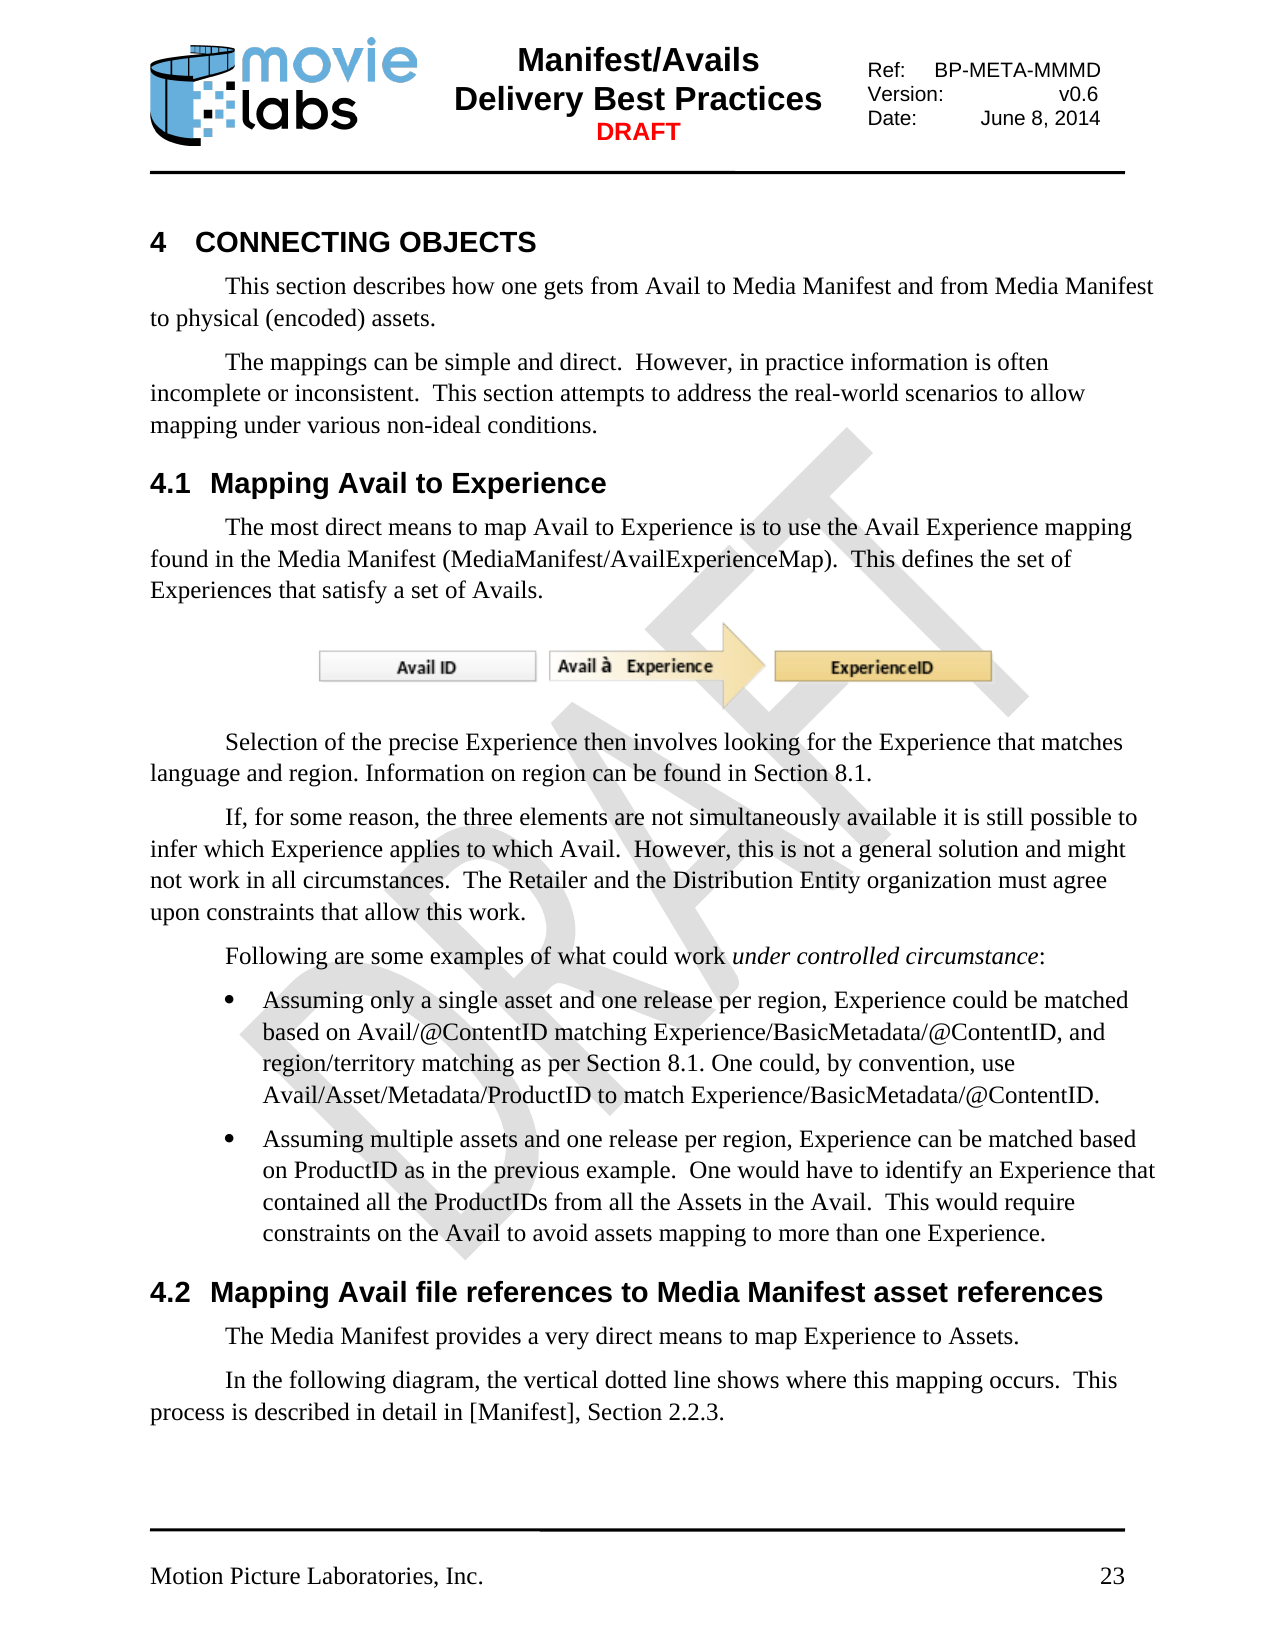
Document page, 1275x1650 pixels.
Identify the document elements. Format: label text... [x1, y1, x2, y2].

text Selection of the precise Experience then involves looking for the Experience that matches language and region. Information on region can be found in Section 8.1. [150, 727, 1162, 787]
text Following are some examples of what could work under controlled circumstance: [150, 941, 1162, 970]
text This section describes how one gets from Avail to Media Manifest and from Media Manifest to physical (encoded) assets. [150, 271, 1162, 331]
list Assuming multiple assets and one release per region, Experience can be matched based on ProductID as in the previous example. One would have to identify an Experience that contained all the ProductIDs from all the Assets in the Avail. This would require constraints on the Avail to avoid assets mapping to more than one Experience. [225, 1124, 1162, 1247]
text In the following diagram, the vertical dotted line shows where this mapping occurs. This process is described in detail in [Manifest], Section 2.2.3. [150, 1365, 1162, 1426]
subtitle Mapping Avail to Experience [150, 466, 1162, 500]
text The most direct means to map Avail to Experience is to use the Avail Experience mapping found in the Media Manifest (MediaManifest/AvailExperienceMap). This defines the set of Experiences that satisfy a set of Avails. [150, 512, 1162, 604]
list Assuming only a single asset and one release per region, Experience could be matched based on Avail/@ContentID matching Experience/BasicMetadata/@ContentID, and region/territory matching as per Section 8.1. One could, by convention, use Avail/Asset/Metadata/ProductID to match Experience/BasicMetadata/@ContentID. [225, 985, 1162, 1108]
subtitle Connecting Objects [150, 225, 1162, 258]
text The mappings can be simple and direct. However, in practice information is often incomplete or inconsistent. This section attempts to address the real-world scenarios to allow mapping under various non-ideal conditions. [150, 347, 1162, 438]
subtitle Mapping Avail file references to Media Manifest asset references [150, 1275, 1162, 1309]
text The Media Manifest provides a very direct means to map Experience to Assets. [150, 1321, 1162, 1350]
picture [150, 37, 418, 146]
text If, for some reason, the three elements are not simultaneously available it is still possible to infer which Experience applies to which Avail. However, this is not a general solution and might not work in all circumstances. The Retailer and the Distribution Entity organization must agree upon constraints that allow this work. [150, 802, 1162, 926]
